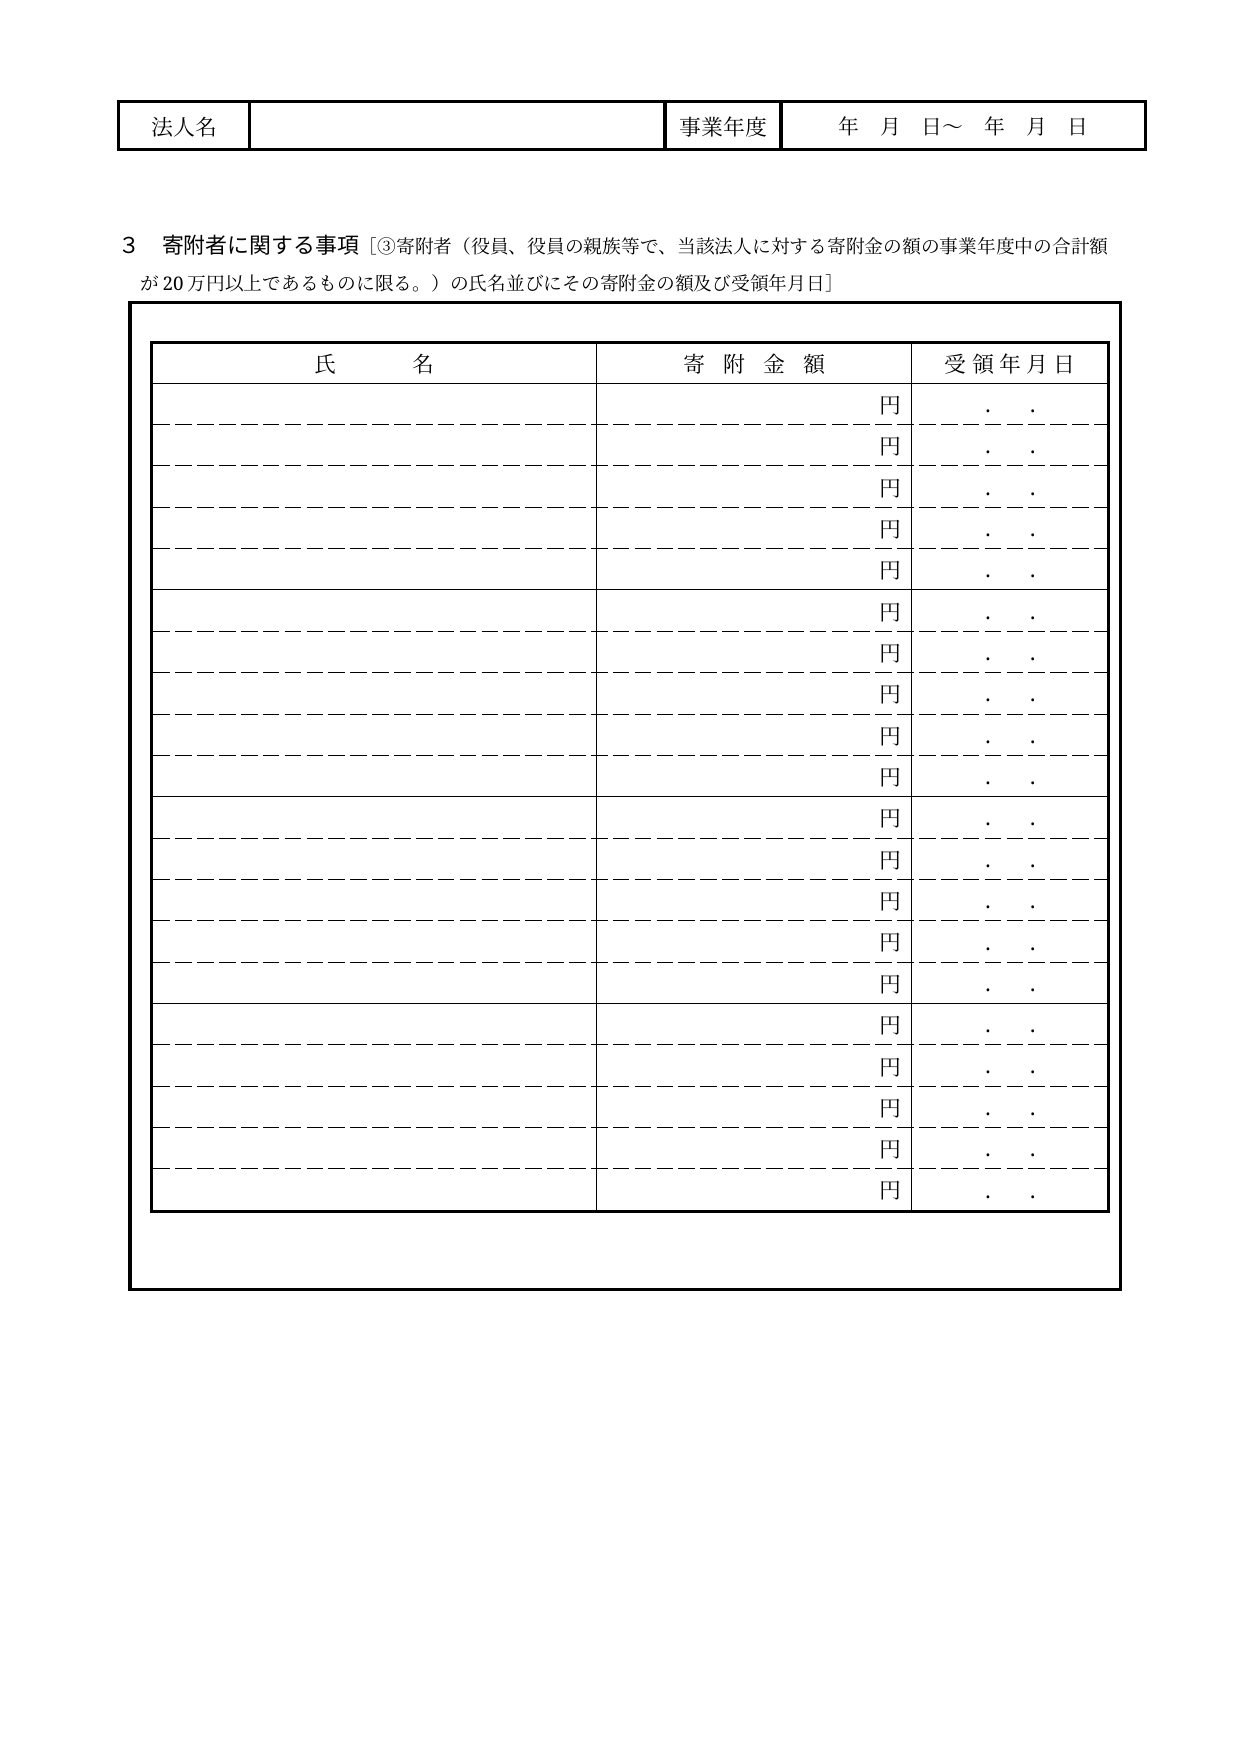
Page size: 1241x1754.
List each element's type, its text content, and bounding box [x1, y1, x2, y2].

table_header 事業年度 [667, 103, 779, 147]
text ３ 寄附者に関する事項［③寄附者（役員、役員の親族等で、当該法人に対する寄附金の額の事業年度中の合計額が20万円以上であるものに限る。）の氏名並びにその寄附金の額及び受領年月日］ [118, 226, 1122, 301]
table_header [251, 103, 663, 147]
table_header 法人名 [120, 103, 248, 147]
table_header 年 月 日～ 年 月 日 [783, 103, 1144, 147]
table_header [132, 304, 1119, 1288]
